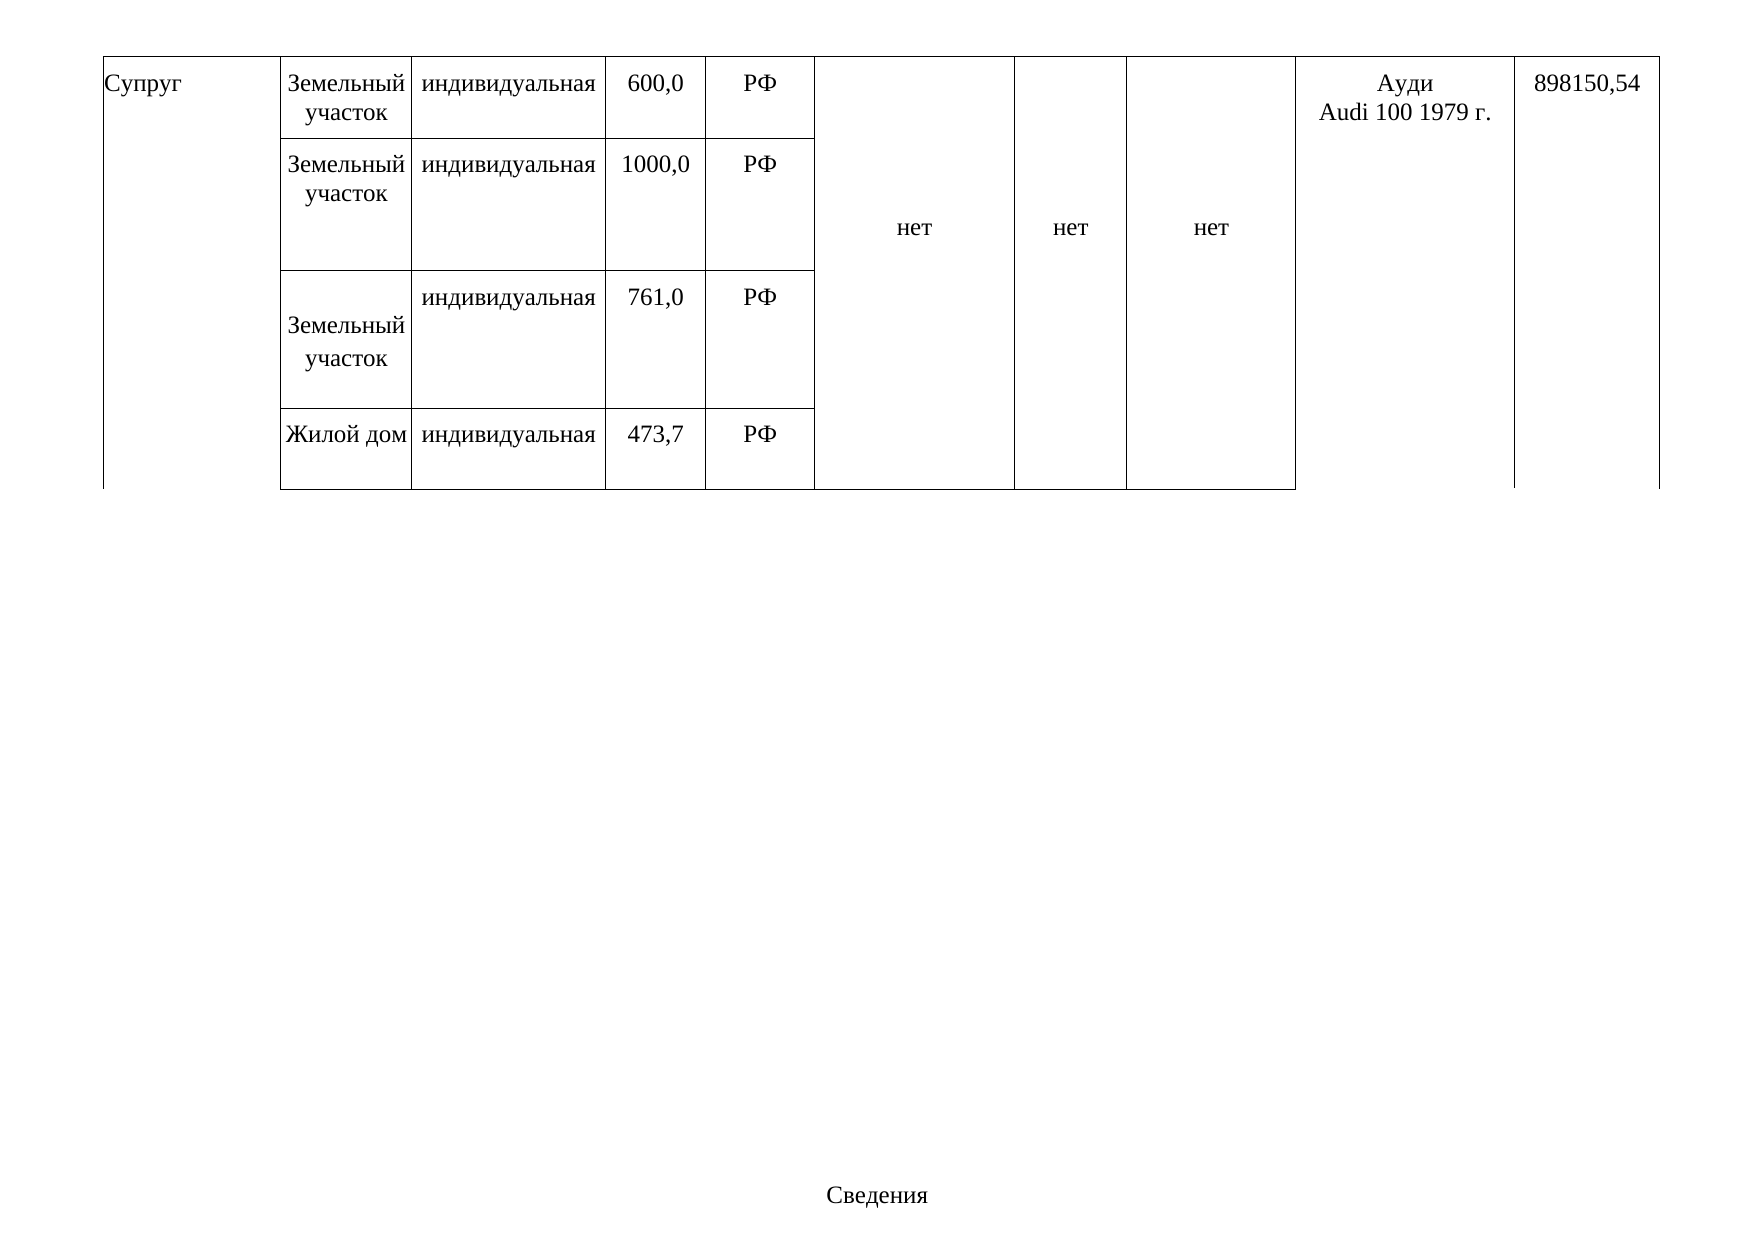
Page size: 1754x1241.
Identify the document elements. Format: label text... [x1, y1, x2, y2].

text Сведения [118, 1180, 1636, 1208]
table_header 898150,54 [1514, 57, 1659, 489]
table_header индивидуальная [412, 57, 605, 137]
table_cell 473,7 [606, 409, 705, 489]
table_header Земельный участок [281, 57, 411, 137]
table_cell РФ [706, 409, 814, 489]
table_cell Жилой дом [281, 409, 411, 489]
table_cell Земельный участок [281, 271, 411, 407]
table_header нет [1127, 57, 1295, 489]
table_cell 1000,0 [606, 139, 705, 270]
table_header нет [815, 57, 1014, 489]
table_cell индивидуальная [412, 409, 605, 489]
table_cell Земельный участок [281, 139, 411, 270]
table_cell индивидуальная [412, 271, 605, 407]
table_cell 761,0 [606, 271, 705, 407]
table_cell РФ [706, 271, 814, 407]
table_header нет [1015, 57, 1126, 489]
table_cell индивидуальная [412, 139, 605, 270]
table_header 600,0 [606, 57, 705, 137]
table_cell РФ [706, 139, 814, 270]
table_header РФ [706, 57, 814, 137]
table_header Ауди Audi 100 . [1296, 57, 1514, 489]
table_header Супруг [104, 57, 280, 489]
